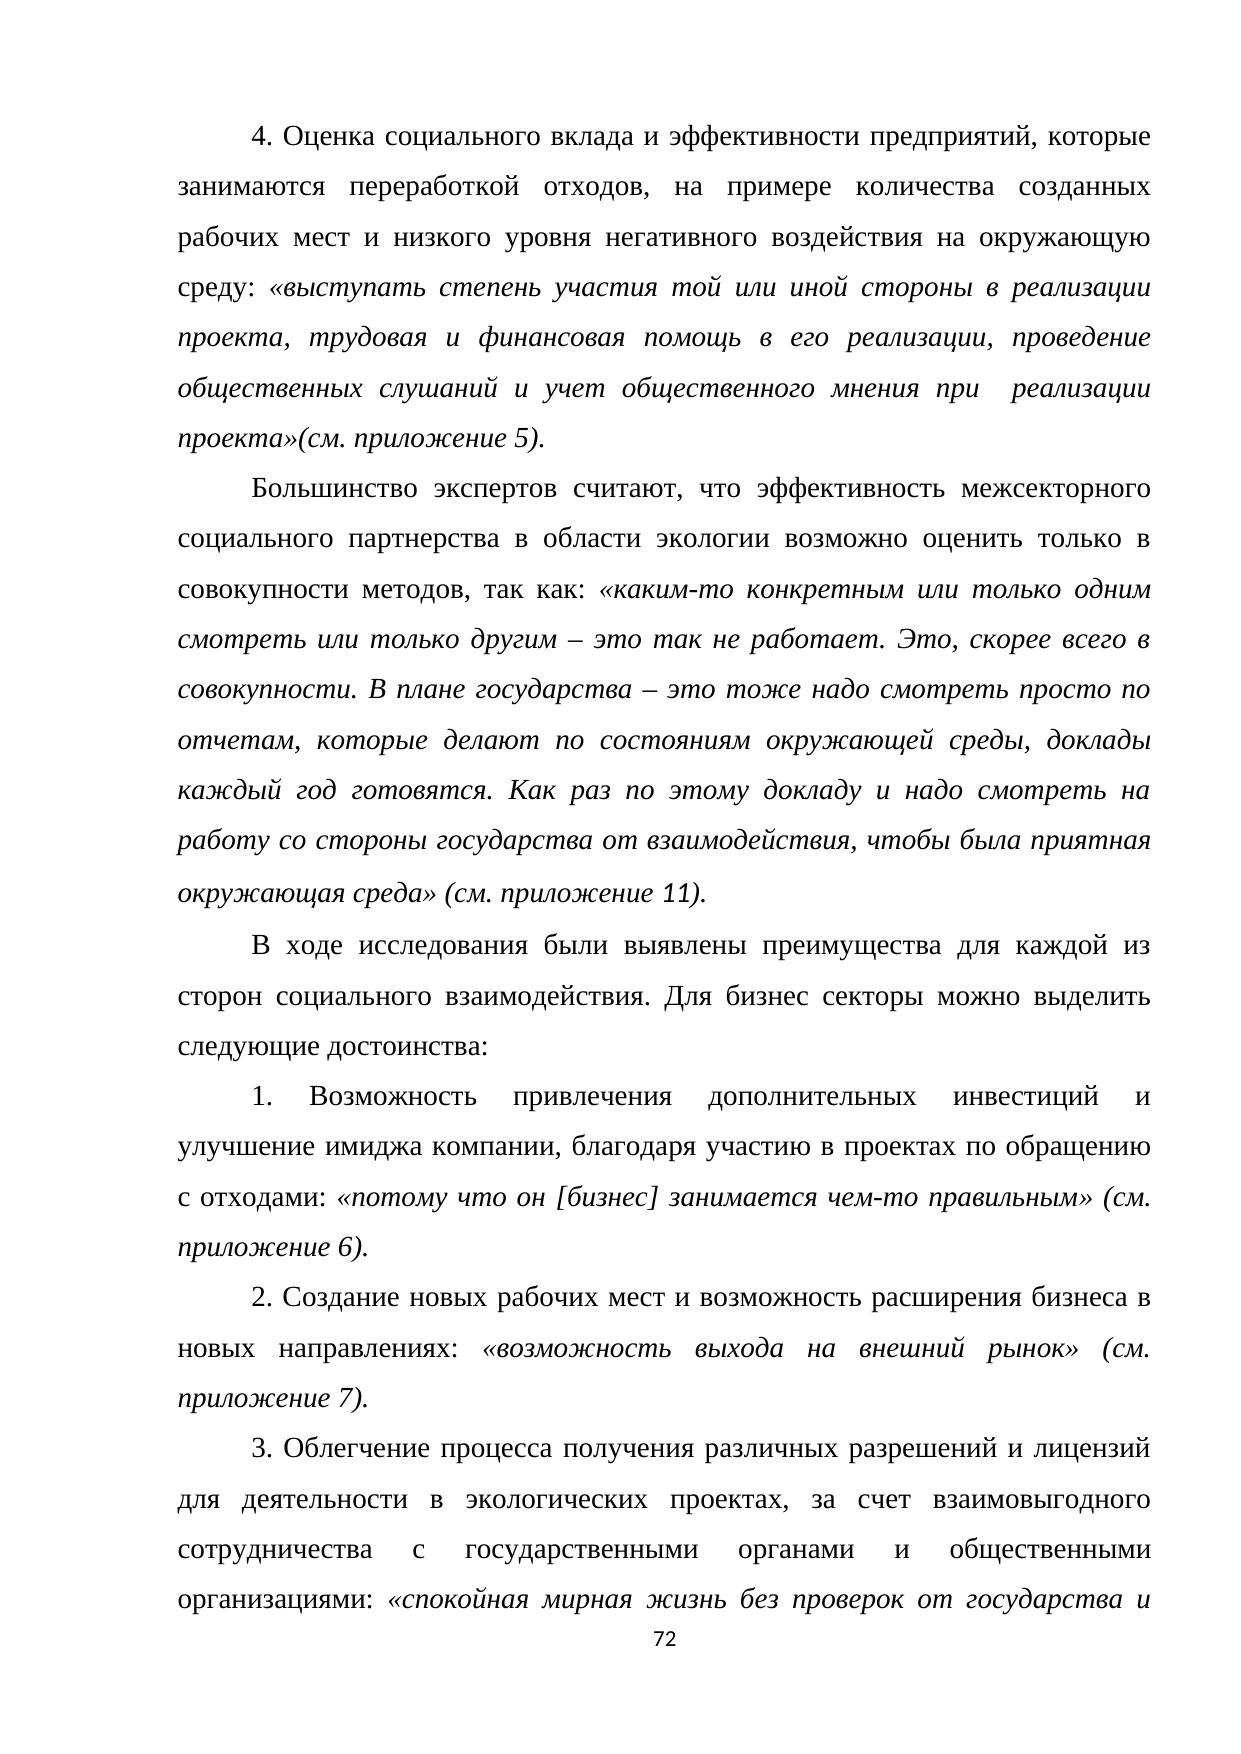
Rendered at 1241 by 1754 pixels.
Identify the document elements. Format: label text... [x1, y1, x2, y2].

text 2. Создание новых рабочих мест и возможность расширения бизнеса в новых направлениях: «возможность выхода на внешний рынок» (см. приложение 7). [177, 1279, 1152, 1414]
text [177, 1430, 1152, 1615]
text 4. Оценка социального вклада и эффективности предприятий, которые занимаются переработкой отходов, на примере количества созданных рабочих мест и низкого уровня негативного воздействия на окружающую среду: «выступать степень участия той или иной стороны в реализации проекта, трудовая и финансовая помощь в его реализации, проведение общественных слушаний и учет общественного мнения при реализации проекта»(см. приложение 5). [177, 118, 1152, 453]
list 1. Возможность привлечения дополнительных инвестиций и улучшение имиджа компании, благодаря участию в проектах по обращению с отходами: «потому что он [бизнес] занимается чем-то правильным» (см. приложение 6). [177, 1078, 1152, 1263]
text Большинство экспертов считают, что эффективность межсекторного социального партнерства в области экологии возможно оценить только в совокупности методов, так как: «каким-то конкретным или только одним смотреть или только другим – это так не работает. Это, скорее всего в совокупности. В плане государства – это тоже надо смотреть просто по отчетам, которые делают по состояниям окружающей среды, доклады каждый год готовятся. Как раз по этому докладу и надо смотреть на работу со стороны государства от взаимодействия, чтобы была приятная окружающая среда» (см. приложение 11). [177, 470, 1152, 909]
text В ходе исследования были выявлены преимущества для каждой из сторон социального взаимодействия. Для бизнес секторы можно выделить следующие достоинства: [177, 927, 1152, 1061]
